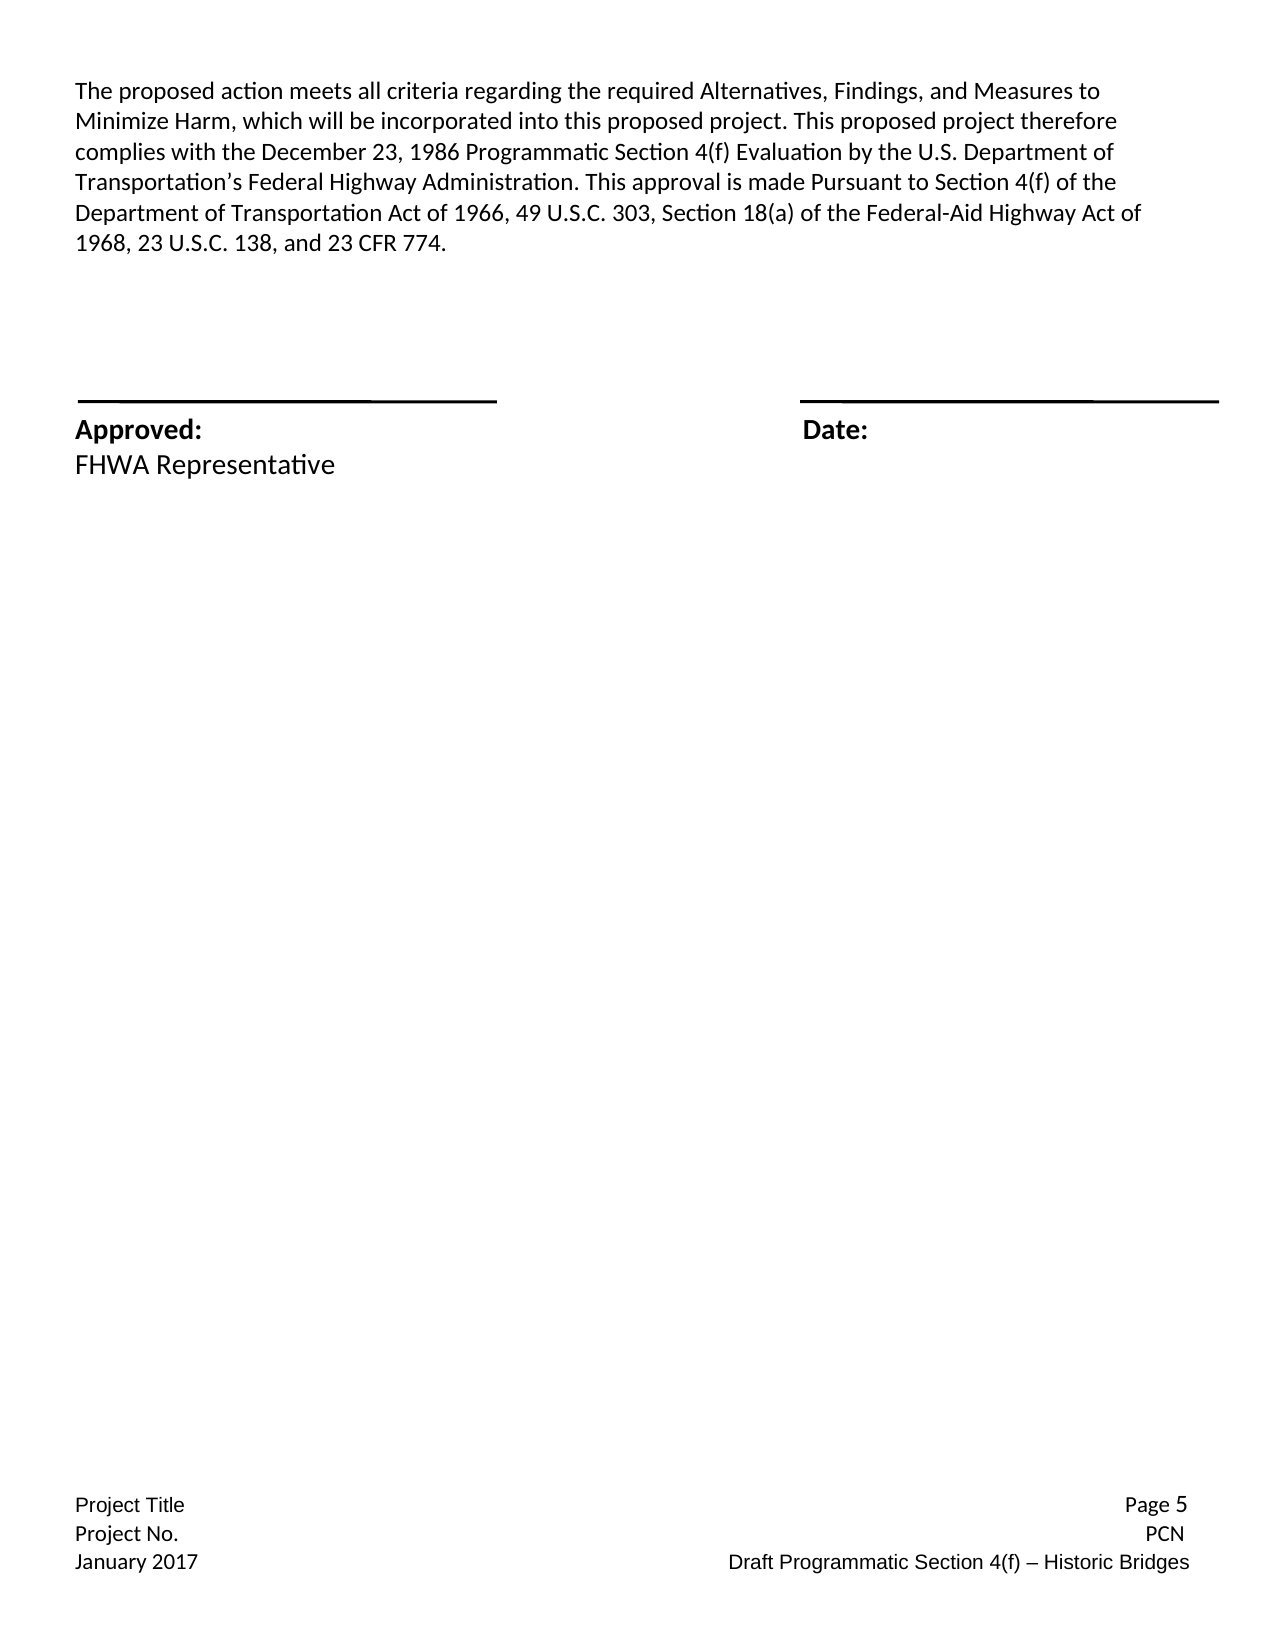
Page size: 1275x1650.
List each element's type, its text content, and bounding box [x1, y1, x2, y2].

text FHWA Representative [75, 446, 1200, 482]
text Approved: Date: [75, 411, 1200, 446]
text The proposed action meets all criteria regarding the required Alternatives, Findings, and Measures to Minimize Harm, which will be incorporated into this proposed project. This proposed project therefore complies with the December 23, 1986 Programmatic Section 4(f) Evaluation by the U.S. Department of Transportation’s Federal Highway Administration. This approval is made Pursuant to Section 4(f) of the Department of Transportation Act of 1966, 49 U.S.C. 303, Section 18(a) of the Federal-Aid Highway Act of 1968, 23 U.S.C. 138, and 23 CFR 774. [75, 75, 1200, 258]
